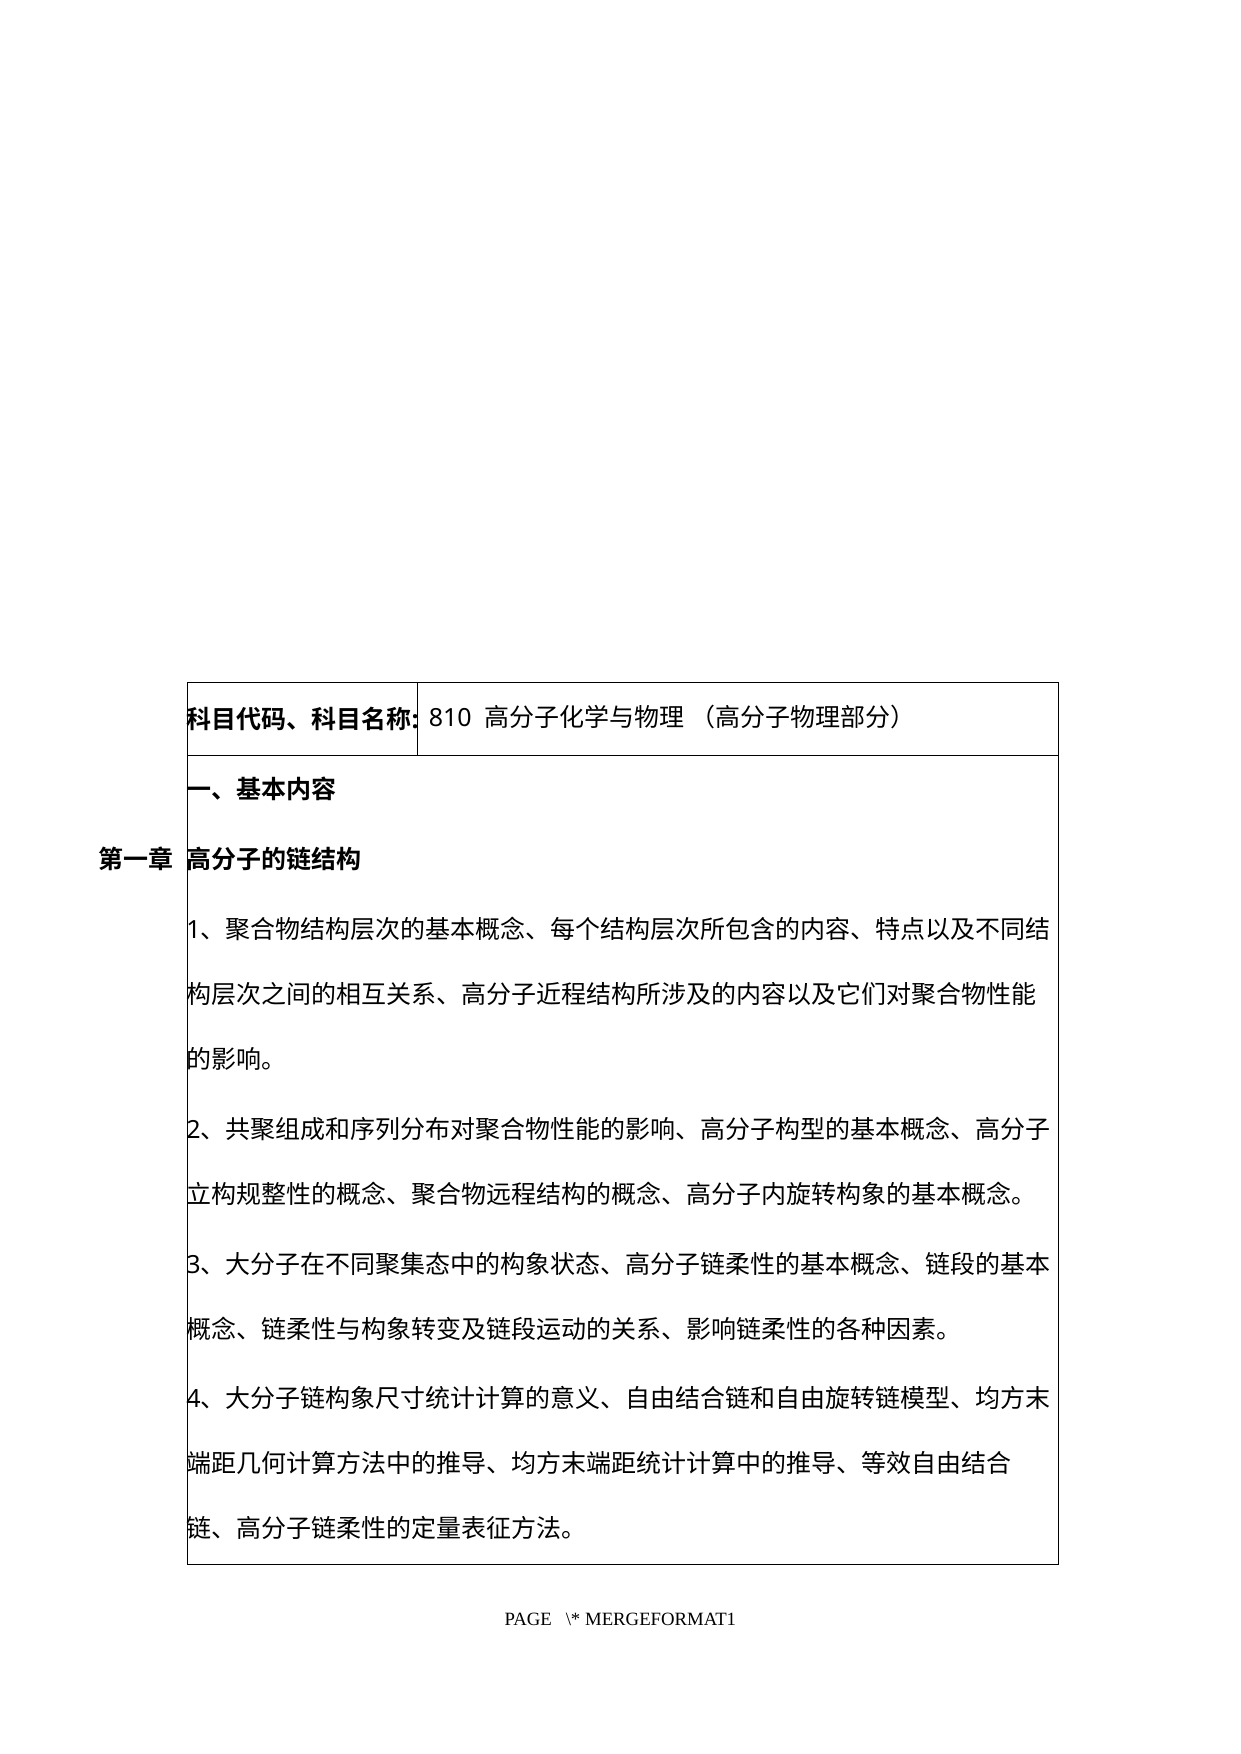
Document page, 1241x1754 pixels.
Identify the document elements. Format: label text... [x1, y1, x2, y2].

table_header 810 高分子化学与物理 （高分子物理部分） [418, 683, 1058, 754]
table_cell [188, 756, 1058, 1564]
table_header 科目代码、科目名称: [188, 683, 417, 754]
